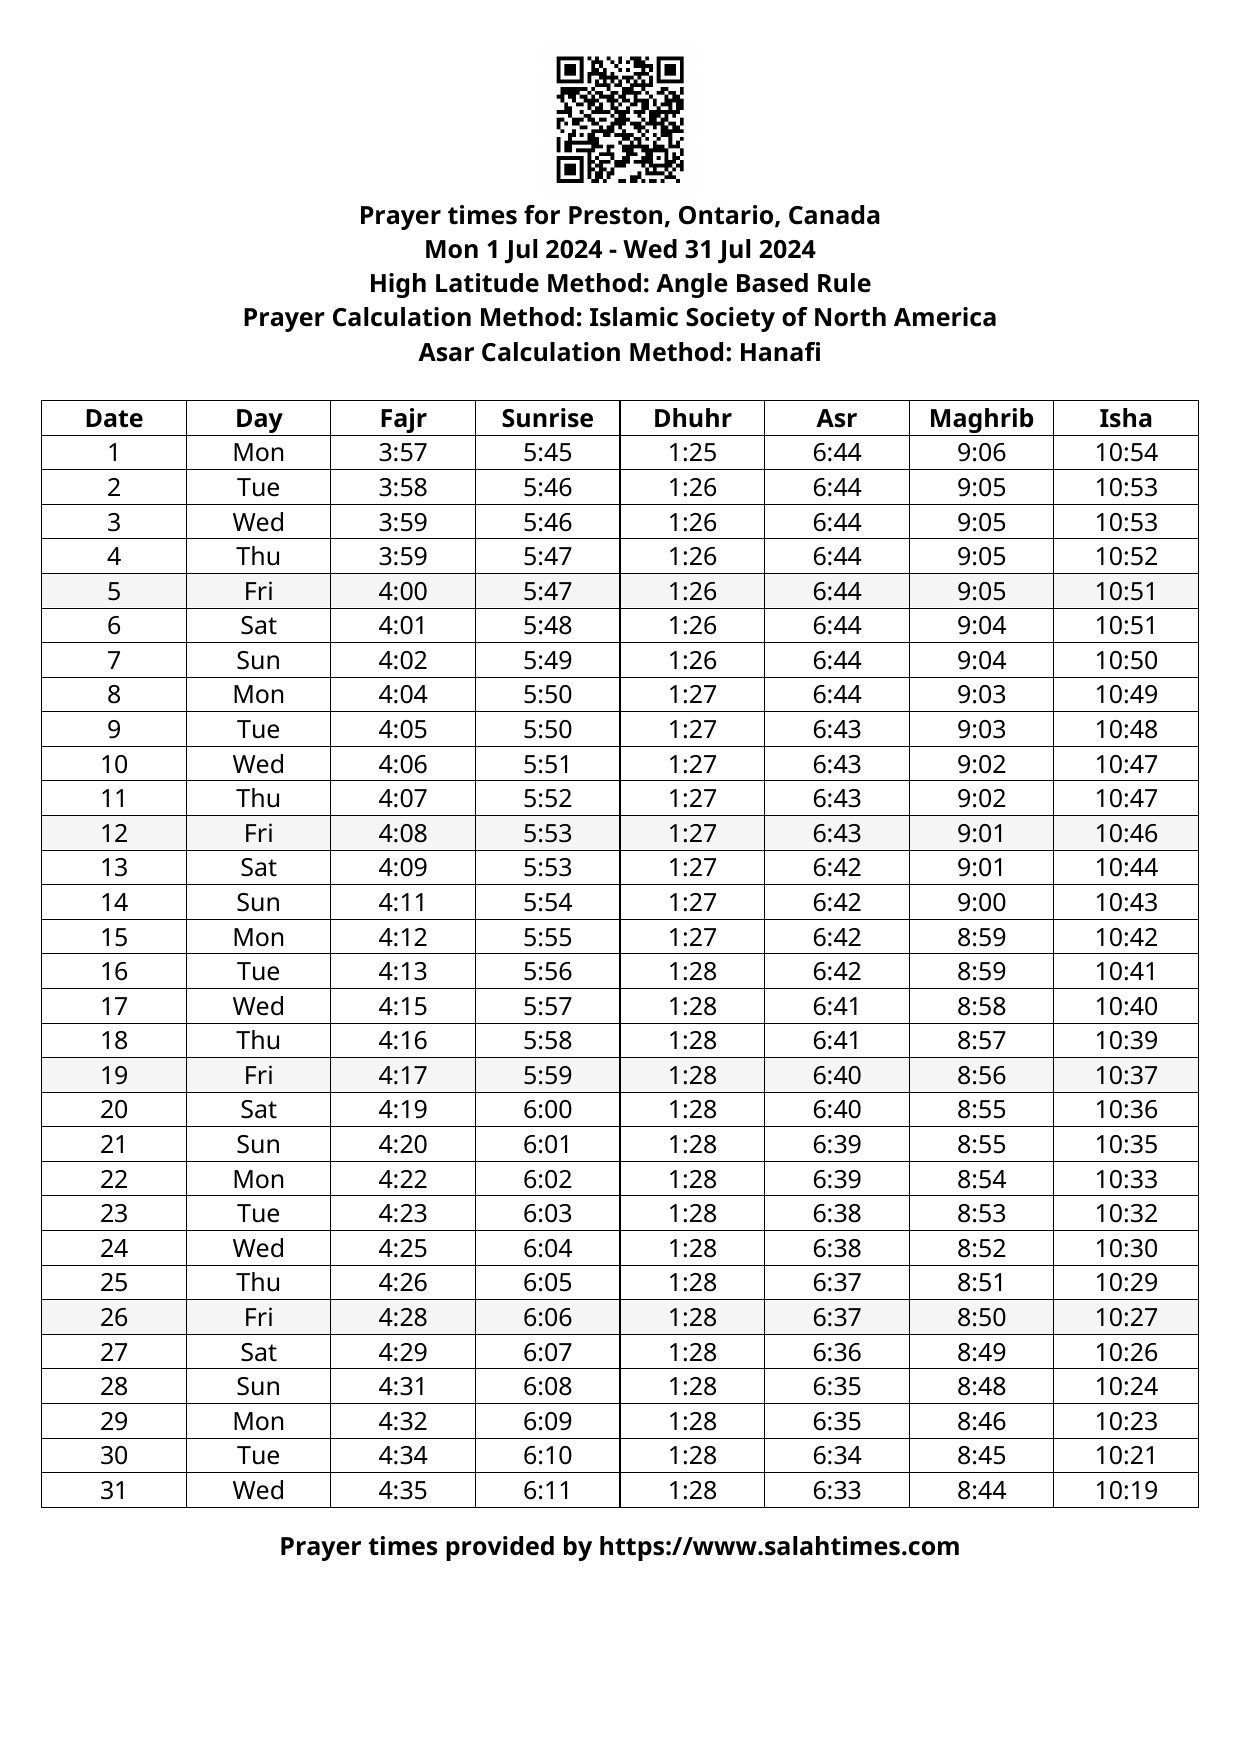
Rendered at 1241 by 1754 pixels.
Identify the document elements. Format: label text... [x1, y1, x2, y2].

table_cell 6:01 [476, 1127, 619, 1161]
table_cell 1:25 [621, 436, 764, 469]
table_cell 10:23 [1054, 1404, 1198, 1437]
table_cell 6:08 [476, 1369, 619, 1403]
table_cell 19 [42, 1058, 186, 1092]
table_cell 1:27 [621, 781, 764, 815]
table_cell 6:10 [476, 1439, 619, 1472]
table_cell 14 [42, 885, 186, 919]
table_cell 7 [42, 643, 186, 677]
table_cell 10:52 [1054, 539, 1198, 573]
table_cell 1:28 [621, 1300, 764, 1334]
table_cell Mon [187, 1404, 330, 1437]
table_cell 30 [42, 1439, 186, 1472]
table_cell 6:04 [476, 1231, 619, 1264]
table_cell 6:42 [765, 954, 909, 988]
table_cell 3:59 [331, 539, 475, 573]
table_cell 4:28 [331, 1300, 475, 1334]
table_cell 10:43 [1054, 885, 1198, 919]
table_cell 10:32 [1054, 1196, 1198, 1230]
table_cell 8:55 [910, 1093, 1053, 1126]
table_cell 6:11 [476, 1473, 619, 1507]
table_cell 9:05 [910, 574, 1053, 607]
table_cell 1:27 [621, 712, 764, 746]
table_cell 6:42 [765, 851, 909, 884]
table_cell 1:26 [621, 505, 764, 538]
text Mon 1 Jul 2024 - Wed 31 Jul 2024 [42, 232, 1198, 266]
table_cell 10:47 [1054, 747, 1198, 780]
table_cell 10:51 [1054, 574, 1198, 607]
table_cell 9:05 [910, 539, 1053, 573]
table_cell 1:28 [621, 1196, 764, 1230]
table_cell Fri [187, 816, 330, 849]
table_cell 5:55 [476, 920, 619, 953]
table_cell 4:06 [331, 747, 475, 780]
table_cell 5:52 [476, 781, 619, 815]
table_cell 10:54 [1054, 436, 1198, 469]
table_cell 5:45 [476, 436, 619, 469]
table_cell 10:24 [1054, 1369, 1198, 1403]
table_cell 29 [42, 1404, 186, 1437]
table_cell 9:05 [910, 470, 1053, 504]
table_cell 6:41 [765, 1024, 909, 1057]
table_cell 3 [42, 505, 186, 538]
table_cell Sat [187, 609, 330, 642]
table_cell 4:29 [331, 1335, 475, 1368]
table_cell Tue [187, 470, 330, 504]
table_cell 10:19 [1054, 1473, 1198, 1507]
table_header Maghrib [910, 401, 1053, 434]
table_cell 5:47 [476, 539, 619, 573]
table_cell 5:46 [476, 505, 619, 538]
table_cell 4:05 [331, 712, 475, 746]
table_cell 9:03 [910, 712, 1053, 746]
table_cell 1:27 [621, 885, 764, 919]
table_cell Thu [187, 1024, 330, 1057]
table_header Date [42, 401, 186, 434]
table_cell 5:53 [476, 816, 619, 849]
table_cell 4:19 [331, 1093, 475, 1126]
table_cell 24 [42, 1231, 186, 1264]
table_cell 10:44 [1054, 851, 1198, 884]
table_cell 5:59 [476, 1058, 619, 1092]
table_cell 1 [42, 436, 186, 469]
table_cell 1:27 [621, 851, 764, 884]
table_cell 1:28 [621, 1369, 764, 1403]
table_cell 9:01 [910, 816, 1053, 849]
table_cell 6:06 [476, 1300, 619, 1334]
table_cell Wed [187, 1473, 330, 1507]
table_cell 4:13 [331, 954, 475, 988]
table_cell 5:56 [476, 954, 619, 988]
table_cell 9:02 [910, 781, 1053, 815]
table_cell 5:58 [476, 1024, 619, 1057]
table_cell 4:11 [331, 885, 475, 919]
table_cell 10:53 [1054, 505, 1198, 538]
table_cell 1:27 [621, 678, 764, 711]
table_cell 6:03 [476, 1196, 619, 1230]
table_cell 3:59 [331, 505, 475, 538]
table_cell 18 [42, 1024, 186, 1057]
table_cell 1:26 [621, 574, 764, 607]
table_cell 1:27 [621, 920, 764, 953]
table_cell 22 [42, 1162, 186, 1195]
table_cell 10:50 [1054, 643, 1198, 677]
table_cell 1:28 [621, 1439, 764, 1472]
table_cell Thu [187, 781, 330, 815]
table_cell Mon [187, 436, 330, 469]
table_cell 6:37 [765, 1266, 909, 1299]
table_cell 6:38 [765, 1196, 909, 1230]
table_cell 12 [42, 816, 186, 849]
table_cell 27 [42, 1335, 186, 1368]
table_cell 6:43 [765, 712, 909, 746]
table_cell 21 [42, 1127, 186, 1161]
table_cell 8:48 [910, 1369, 1053, 1403]
table_cell 4:34 [331, 1439, 475, 1472]
table_cell 6:41 [765, 989, 909, 1022]
table_cell 10:39 [1054, 1024, 1198, 1057]
table_cell 1:28 [621, 1162, 764, 1195]
table_cell 6:36 [765, 1335, 909, 1368]
table_cell 4:31 [331, 1369, 475, 1403]
table_cell 2 [42, 470, 186, 504]
table_cell 5:47 [476, 574, 619, 607]
table_cell 6:05 [476, 1266, 619, 1299]
table_cell 9:00 [910, 885, 1053, 919]
table_cell 5:49 [476, 643, 619, 677]
table_cell 4:09 [331, 851, 475, 884]
table_cell 6:42 [765, 920, 909, 953]
table_cell 8:44 [910, 1473, 1053, 1507]
table_cell Wed [187, 747, 330, 780]
table_cell 4:12 [331, 920, 475, 953]
table_cell 10:47 [1054, 781, 1198, 815]
table_cell 9:01 [910, 851, 1053, 884]
table_cell 8:54 [910, 1162, 1053, 1195]
table_cell 6 [42, 609, 186, 642]
table_cell 1:26 [621, 539, 764, 573]
text Prayer Calculation Method: Islamic Society of North America [42, 300, 1198, 334]
table_cell 6:35 [765, 1404, 909, 1437]
table_cell 5:53 [476, 851, 619, 884]
table_cell 25 [42, 1266, 186, 1299]
table_cell 10:26 [1054, 1335, 1198, 1368]
table_cell 6:35 [765, 1369, 909, 1403]
table_cell 6:44 [765, 436, 909, 469]
table_cell 10:21 [1054, 1439, 1198, 1472]
table_cell Sat [187, 1093, 330, 1126]
table_cell Mon [187, 1162, 330, 1195]
table_cell 1:26 [621, 609, 764, 642]
table_cell 4:04 [331, 678, 475, 711]
text Prayer times for Preston, Ontario, Canada [42, 198, 1198, 232]
table_cell Tue [187, 1196, 330, 1230]
table_cell Sun [187, 885, 330, 919]
table_cell 8:55 [910, 1127, 1053, 1161]
table_cell 10:46 [1054, 816, 1198, 849]
table_cell 8:51 [910, 1266, 1053, 1299]
table_cell 10:27 [1054, 1300, 1198, 1334]
table_cell 9:05 [910, 505, 1053, 538]
table_cell 1:28 [621, 1093, 764, 1126]
table_cell 6:44 [765, 539, 909, 573]
table_cell 1:28 [621, 1335, 764, 1368]
table_cell 10:53 [1054, 470, 1198, 504]
table_cell 5:50 [476, 678, 619, 711]
table_cell 8:53 [910, 1196, 1053, 1230]
table_header Isha [1054, 401, 1198, 434]
table_cell 10:49 [1054, 678, 1198, 711]
table_cell 4:01 [331, 609, 475, 642]
table_cell 8:50 [910, 1300, 1053, 1334]
table_cell Sun [187, 1369, 330, 1403]
picture [542, 41, 699, 198]
table_cell 6:44 [765, 505, 909, 538]
table_cell 23 [42, 1196, 186, 1230]
table_header Dhuhr [621, 401, 764, 434]
table_cell Wed [187, 1231, 330, 1264]
table_cell 5:50 [476, 712, 619, 746]
table_cell Thu [187, 1266, 330, 1299]
table_cell 4:35 [331, 1473, 475, 1507]
table_cell 6:43 [765, 816, 909, 849]
table_cell 1:28 [621, 1127, 764, 1161]
table_cell 8:56 [910, 1058, 1053, 1092]
table_cell 8:49 [910, 1335, 1053, 1368]
table_header Sunrise [476, 401, 619, 434]
table_cell 10:35 [1054, 1127, 1198, 1161]
table_cell 5:54 [476, 885, 619, 919]
table_cell 10:51 [1054, 609, 1198, 642]
table_cell 1:28 [621, 1473, 764, 1507]
table_cell 10:29 [1054, 1266, 1198, 1299]
text Asar Calculation Method: Hanafi [42, 334, 1198, 368]
table_cell 1:26 [621, 643, 764, 677]
table_cell Sat [187, 851, 330, 884]
table_cell 31 [42, 1473, 186, 1507]
table_cell 8:57 [910, 1024, 1053, 1057]
table_cell 6:39 [765, 1162, 909, 1195]
table_cell Thu [187, 539, 330, 573]
table_cell 4:15 [331, 989, 475, 1022]
table_cell 1:28 [621, 954, 764, 988]
table_cell 4:22 [331, 1162, 475, 1195]
table_cell 6:44 [765, 574, 909, 607]
table_header Day [187, 401, 330, 434]
table_cell 6:02 [476, 1162, 619, 1195]
table_cell 4:26 [331, 1266, 475, 1299]
table_cell 3:57 [331, 436, 475, 469]
table_cell 10:37 [1054, 1058, 1198, 1092]
table_cell 15 [42, 920, 186, 953]
table_cell 8:46 [910, 1404, 1053, 1437]
table_cell 9:03 [910, 678, 1053, 711]
table_cell 6:33 [765, 1473, 909, 1507]
table_cell 10:42 [1054, 920, 1198, 953]
table_cell Tue [187, 1439, 330, 1472]
table_cell Wed [187, 505, 330, 538]
table_cell 5:57 [476, 989, 619, 1022]
table_cell 8:59 [910, 954, 1053, 988]
table_cell 9:04 [910, 643, 1053, 677]
table_cell 10 [42, 747, 186, 780]
table_cell 6:09 [476, 1404, 619, 1437]
table_cell Fri [187, 574, 330, 607]
table_cell 6:40 [765, 1058, 909, 1092]
table_cell 5:46 [476, 470, 619, 504]
table_cell 13 [42, 851, 186, 884]
text Prayer times provided by https://www.salahtimes.com [42, 1528, 1198, 1563]
table_cell 6:38 [765, 1231, 909, 1264]
table_cell 5 [42, 574, 186, 607]
table_cell 4:32 [331, 1404, 475, 1437]
table_cell Tue [187, 712, 330, 746]
table_cell 9:06 [910, 436, 1053, 469]
table_cell 1:28 [621, 1404, 764, 1437]
text High Latitude Method: Angle Based Rule [42, 266, 1198, 300]
table_cell 8:45 [910, 1439, 1053, 1472]
table_cell 28 [42, 1369, 186, 1403]
table_cell 10:41 [1054, 954, 1198, 988]
table_cell 6:42 [765, 885, 909, 919]
table_cell 5:51 [476, 747, 619, 780]
table_cell 8 [42, 678, 186, 711]
table_cell 4 [42, 539, 186, 573]
table_cell 8:59 [910, 920, 1053, 953]
table_cell 1:28 [621, 1024, 764, 1057]
table_cell 9:04 [910, 609, 1053, 642]
table_cell 10:30 [1054, 1231, 1198, 1264]
table_cell 6:44 [765, 470, 909, 504]
table_header Fajr [331, 401, 475, 434]
table_cell 20 [42, 1093, 186, 1126]
table_cell 1:28 [621, 1231, 764, 1264]
table_cell 26 [42, 1300, 186, 1334]
table_cell 16 [42, 954, 186, 988]
table_cell 4:00 [331, 574, 475, 607]
table_cell 6:44 [765, 643, 909, 677]
table_cell 1:27 [621, 747, 764, 780]
table_cell 10:33 [1054, 1162, 1198, 1195]
table_cell Sun [187, 643, 330, 677]
table_header Asr [765, 401, 909, 434]
table_cell Tue [187, 954, 330, 988]
table_cell Wed [187, 989, 330, 1022]
table_cell 11 [42, 781, 186, 815]
table_cell 10:36 [1054, 1093, 1198, 1126]
table_cell 6:44 [765, 678, 909, 711]
table_cell Fri [187, 1058, 330, 1092]
table_cell 1:28 [621, 1058, 764, 1092]
table_cell 4:02 [331, 643, 475, 677]
table_cell 4:17 [331, 1058, 475, 1092]
table_cell 6:44 [765, 609, 909, 642]
table_cell 4:23 [331, 1196, 475, 1230]
table_cell 1:28 [621, 1266, 764, 1299]
table_cell Mon [187, 920, 330, 953]
table_cell 6:39 [765, 1127, 909, 1161]
table_cell 9 [42, 712, 186, 746]
table_cell 10:40 [1054, 989, 1198, 1022]
table_cell 4:08 [331, 816, 475, 849]
table_cell 6:37 [765, 1300, 909, 1334]
table_cell Mon [187, 678, 330, 711]
table_cell Sat [187, 1335, 330, 1368]
table_cell 8:58 [910, 989, 1053, 1022]
table_cell 4:07 [331, 781, 475, 815]
table_cell 8:52 [910, 1231, 1053, 1264]
table_cell 4:20 [331, 1127, 475, 1161]
table_cell 6:07 [476, 1335, 619, 1368]
table_cell Sun [187, 1127, 330, 1161]
table_cell 4:25 [331, 1231, 475, 1264]
table_cell 1:28 [621, 989, 764, 1022]
table_cell 3:58 [331, 470, 475, 504]
table_cell 6:34 [765, 1439, 909, 1472]
table_cell 17 [42, 989, 186, 1022]
table_cell 1:27 [621, 816, 764, 849]
table_cell 6:43 [765, 781, 909, 815]
table_cell 6:43 [765, 747, 909, 780]
table_cell 5:48 [476, 609, 619, 642]
table_cell 1:26 [621, 470, 764, 504]
table_cell 9:02 [910, 747, 1053, 780]
table_cell 4:16 [331, 1024, 475, 1057]
table_cell 6:40 [765, 1093, 909, 1126]
table_cell Fri [187, 1300, 330, 1334]
table_cell 6:00 [476, 1093, 619, 1126]
table_cell 10:48 [1054, 712, 1198, 746]
